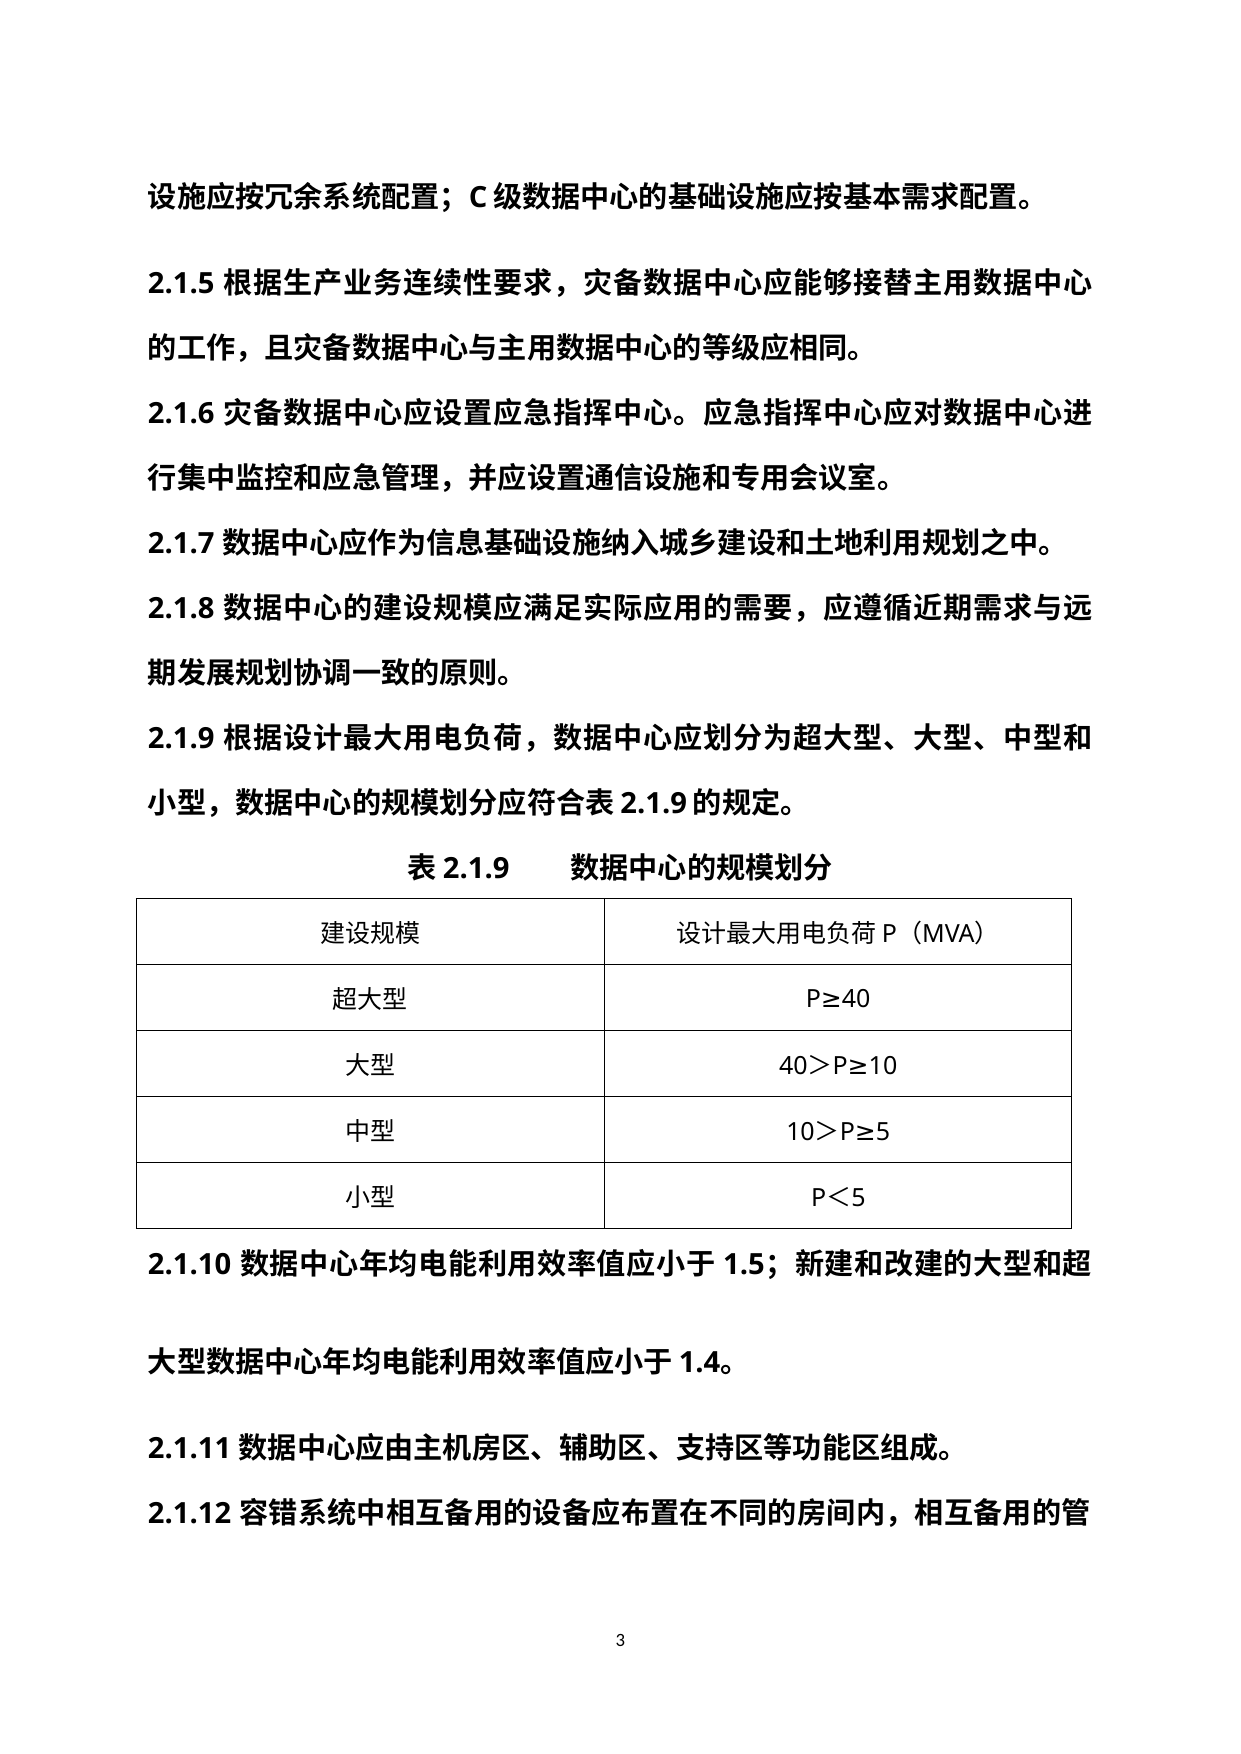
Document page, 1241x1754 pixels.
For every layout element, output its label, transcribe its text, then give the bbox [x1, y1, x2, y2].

table_cell P≥40 [605, 965, 1071, 1030]
text 2.1.9 根据设计最大用电负荷，数据中心应划分为超大型、大型、中型和小型，数据中心的规模划分应符合表2.1.9的规定。 [148, 703, 1093, 833]
table_cell 大型 [137, 1031, 604, 1096]
text 2.1.11 数据中心应由主机房区、辅助区、支持区等功能区组成。 [148, 1413, 1093, 1478]
text 2.1.7 数据中心应作为信息基础设施纳入城乡建设和土地利用规划之中。 [148, 508, 1093, 573]
table_cell P＜5 [605, 1163, 1071, 1228]
list 2.1.10 数据中心年均电能利用效率值应小于1.5；新建和改建的大型和超大型数据中心年均电能利用效率值应小于1.4。 [148, 1229, 1093, 1392]
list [148, 1478, 1093, 1543]
table_cell 40＞P≥10 [605, 1031, 1071, 1096]
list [148, 162, 1093, 227]
table_cell 超大型 [137, 965, 604, 1030]
table_cell 中型 [137, 1097, 604, 1162]
text 2.1.6 灾备数据中心应设置应急指挥中心。应急指挥中心应对数据中心进行集中监控和应急管理，并应设置通信设施和专用会议室。 [148, 378, 1093, 508]
table_header 建设规模 [137, 899, 604, 964]
text 2.1.5 根据生产业务连续性要求，灾备数据中心应能够接替主用数据中心的工作，且灾备数据中心与主用数据中心的等级应相同。 [148, 248, 1093, 378]
table_header 设计最大用电负荷P（MVA） [605, 899, 1071, 964]
text 2.1.8 数据中心的建设规模应满足实际应用的需要，应遵循近期需求与远期发展规划协调一致的原则。 [148, 573, 1093, 703]
text 表2.1.9 数据中心的规模划分 [148, 833, 1093, 898]
table_cell 小型 [137, 1163, 604, 1228]
table_cell 10＞P≥5 [605, 1097, 1071, 1162]
